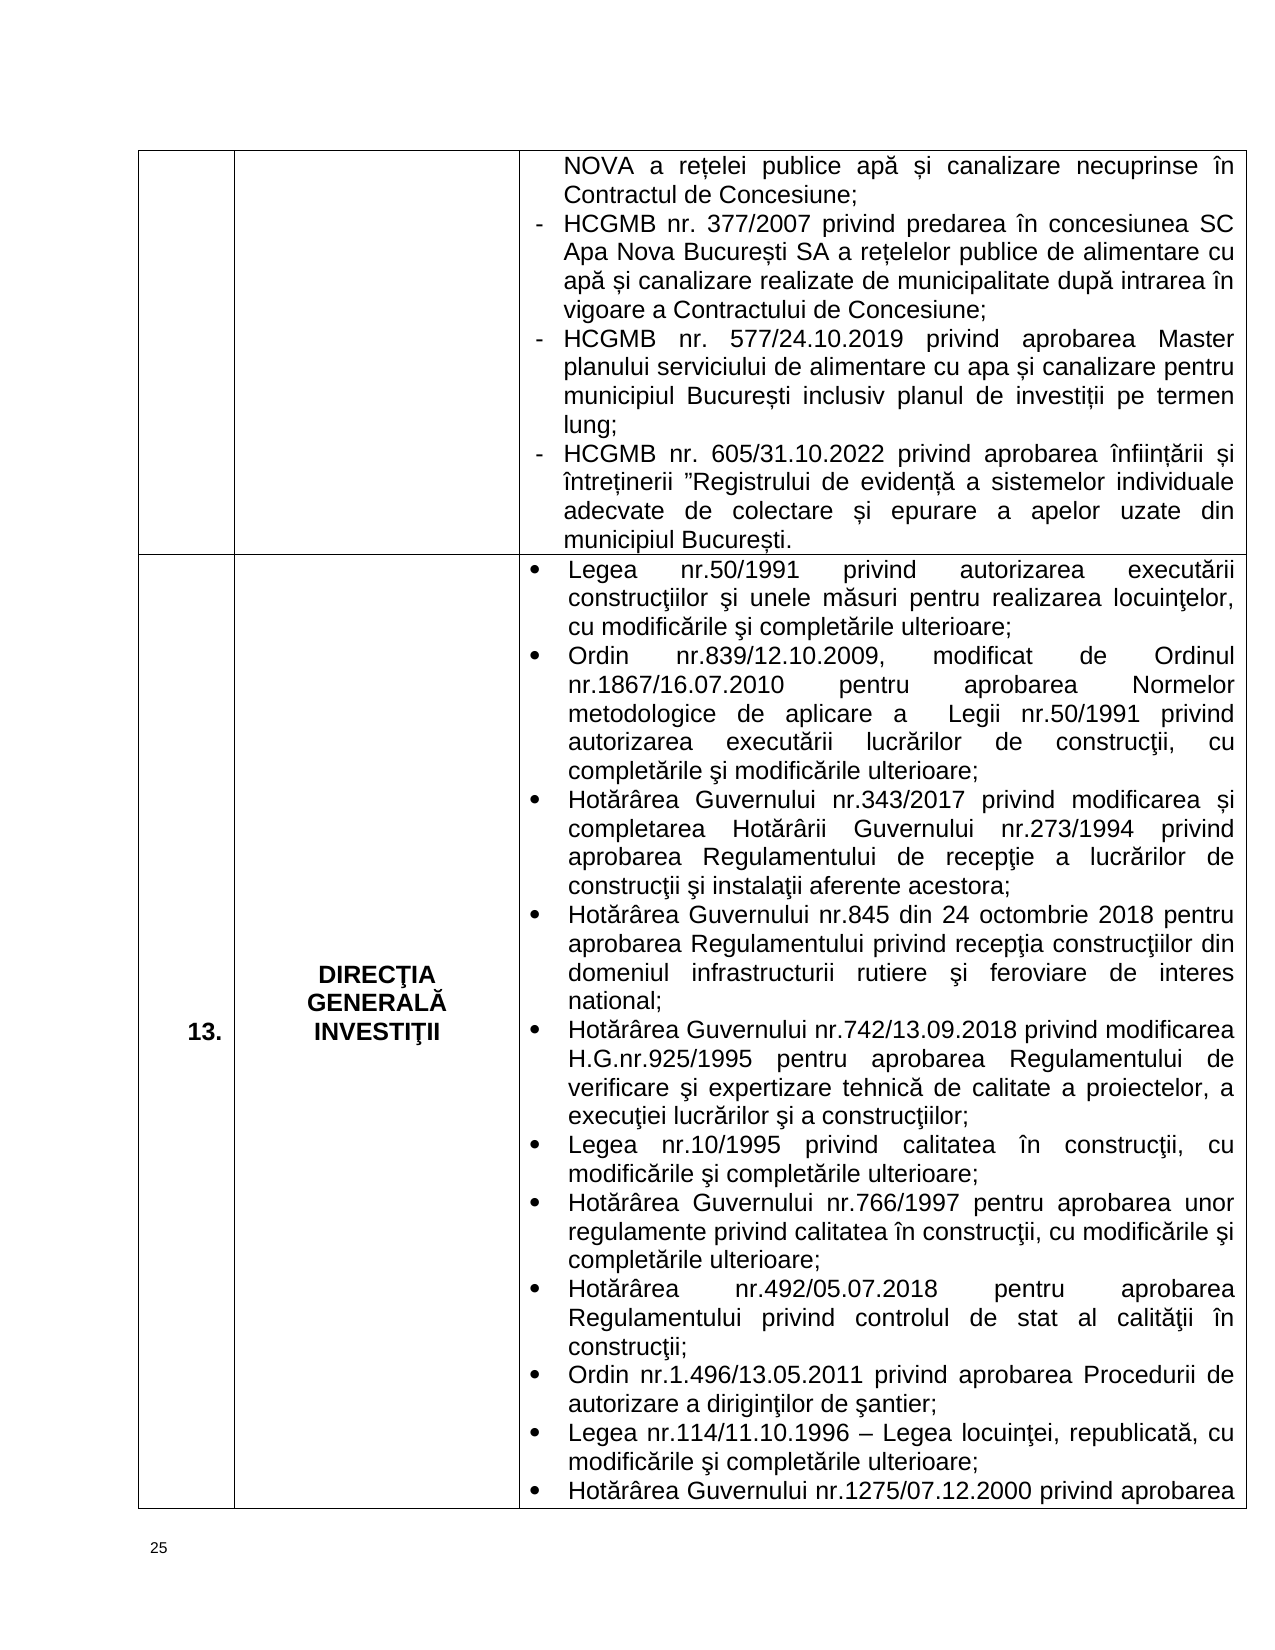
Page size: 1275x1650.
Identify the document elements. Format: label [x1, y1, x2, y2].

table_cell [520, 151, 1246, 553]
table_cell [520, 555, 1246, 1508]
table_cell [139, 151, 234, 553]
table_cell [139, 555, 234, 1508]
table_cell [235, 151, 519, 553]
table_cell [235, 555, 519, 1508]
